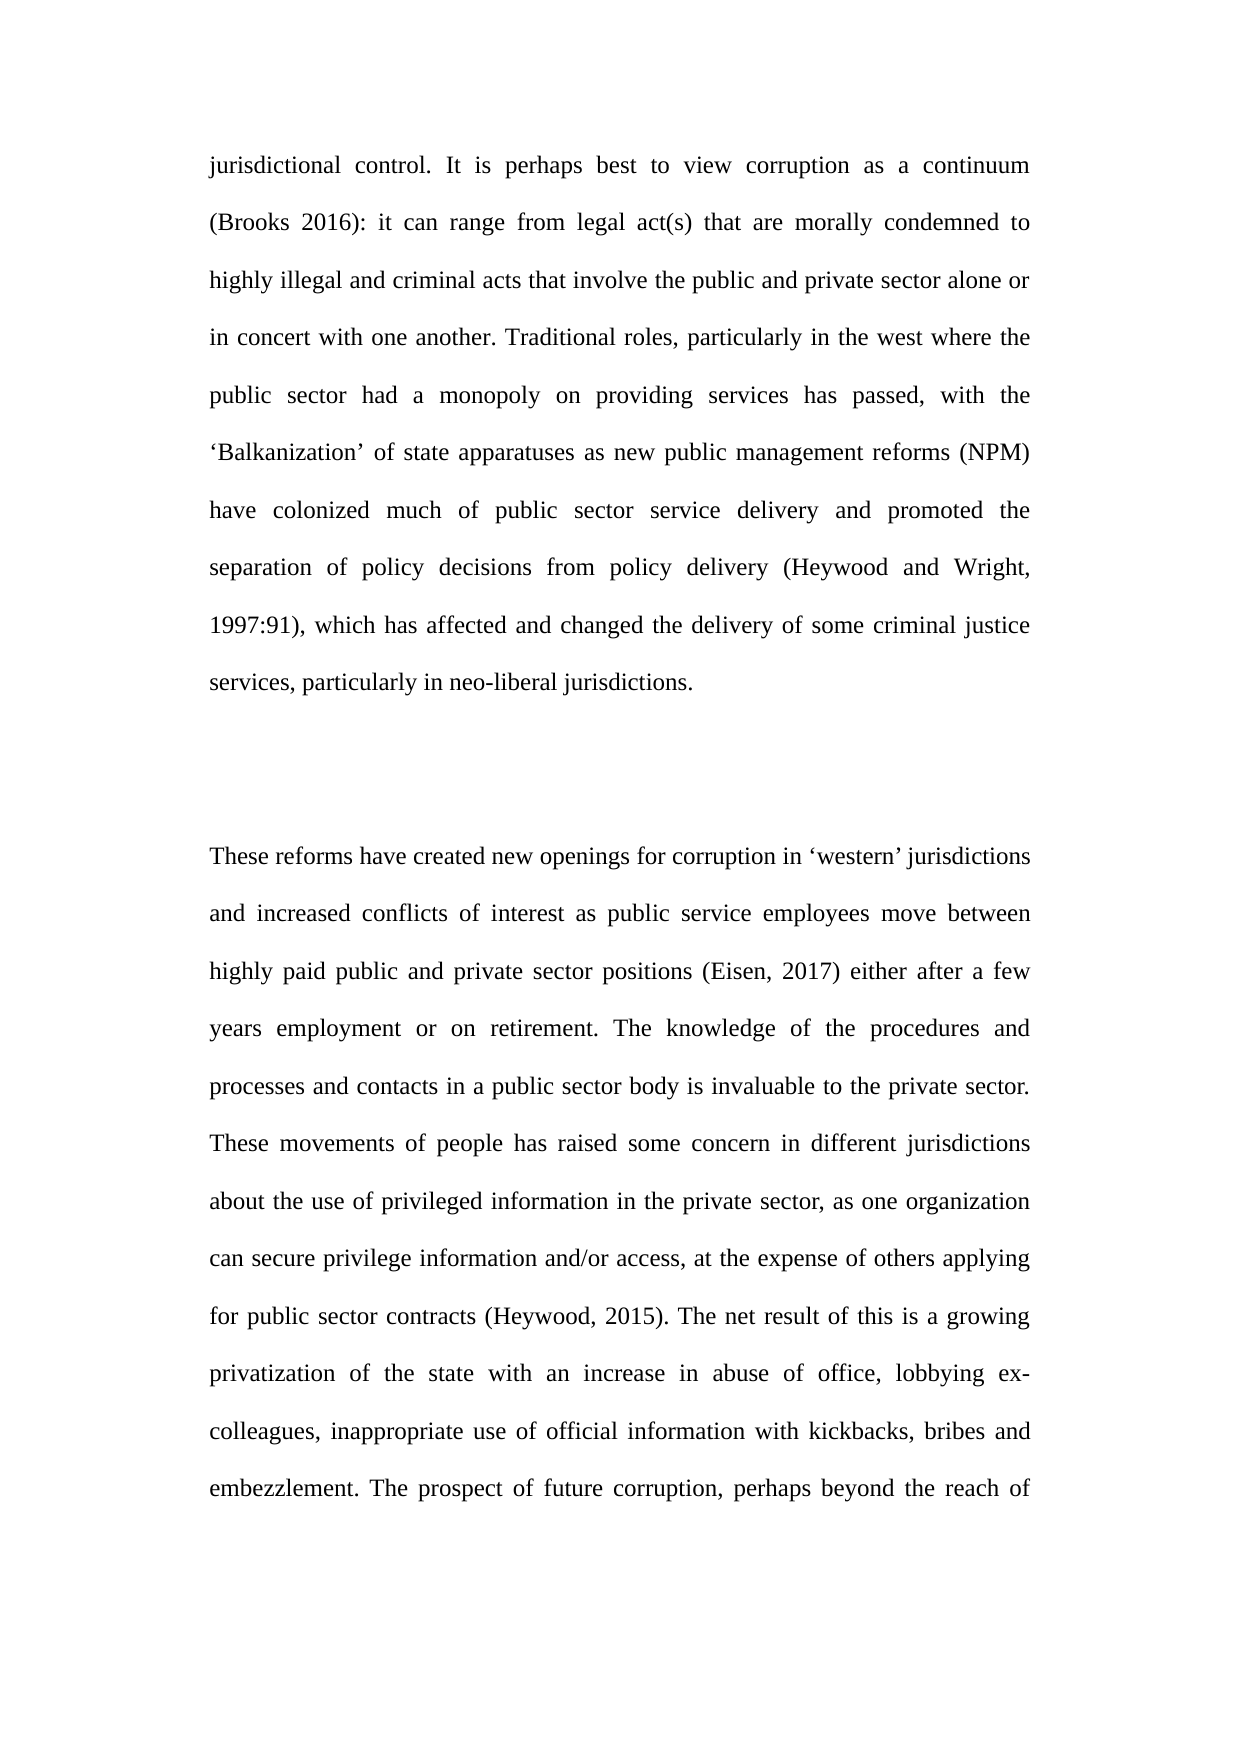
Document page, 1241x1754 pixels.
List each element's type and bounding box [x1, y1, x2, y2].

text [209, 150, 1031, 696]
text [209, 841, 1031, 1502]
